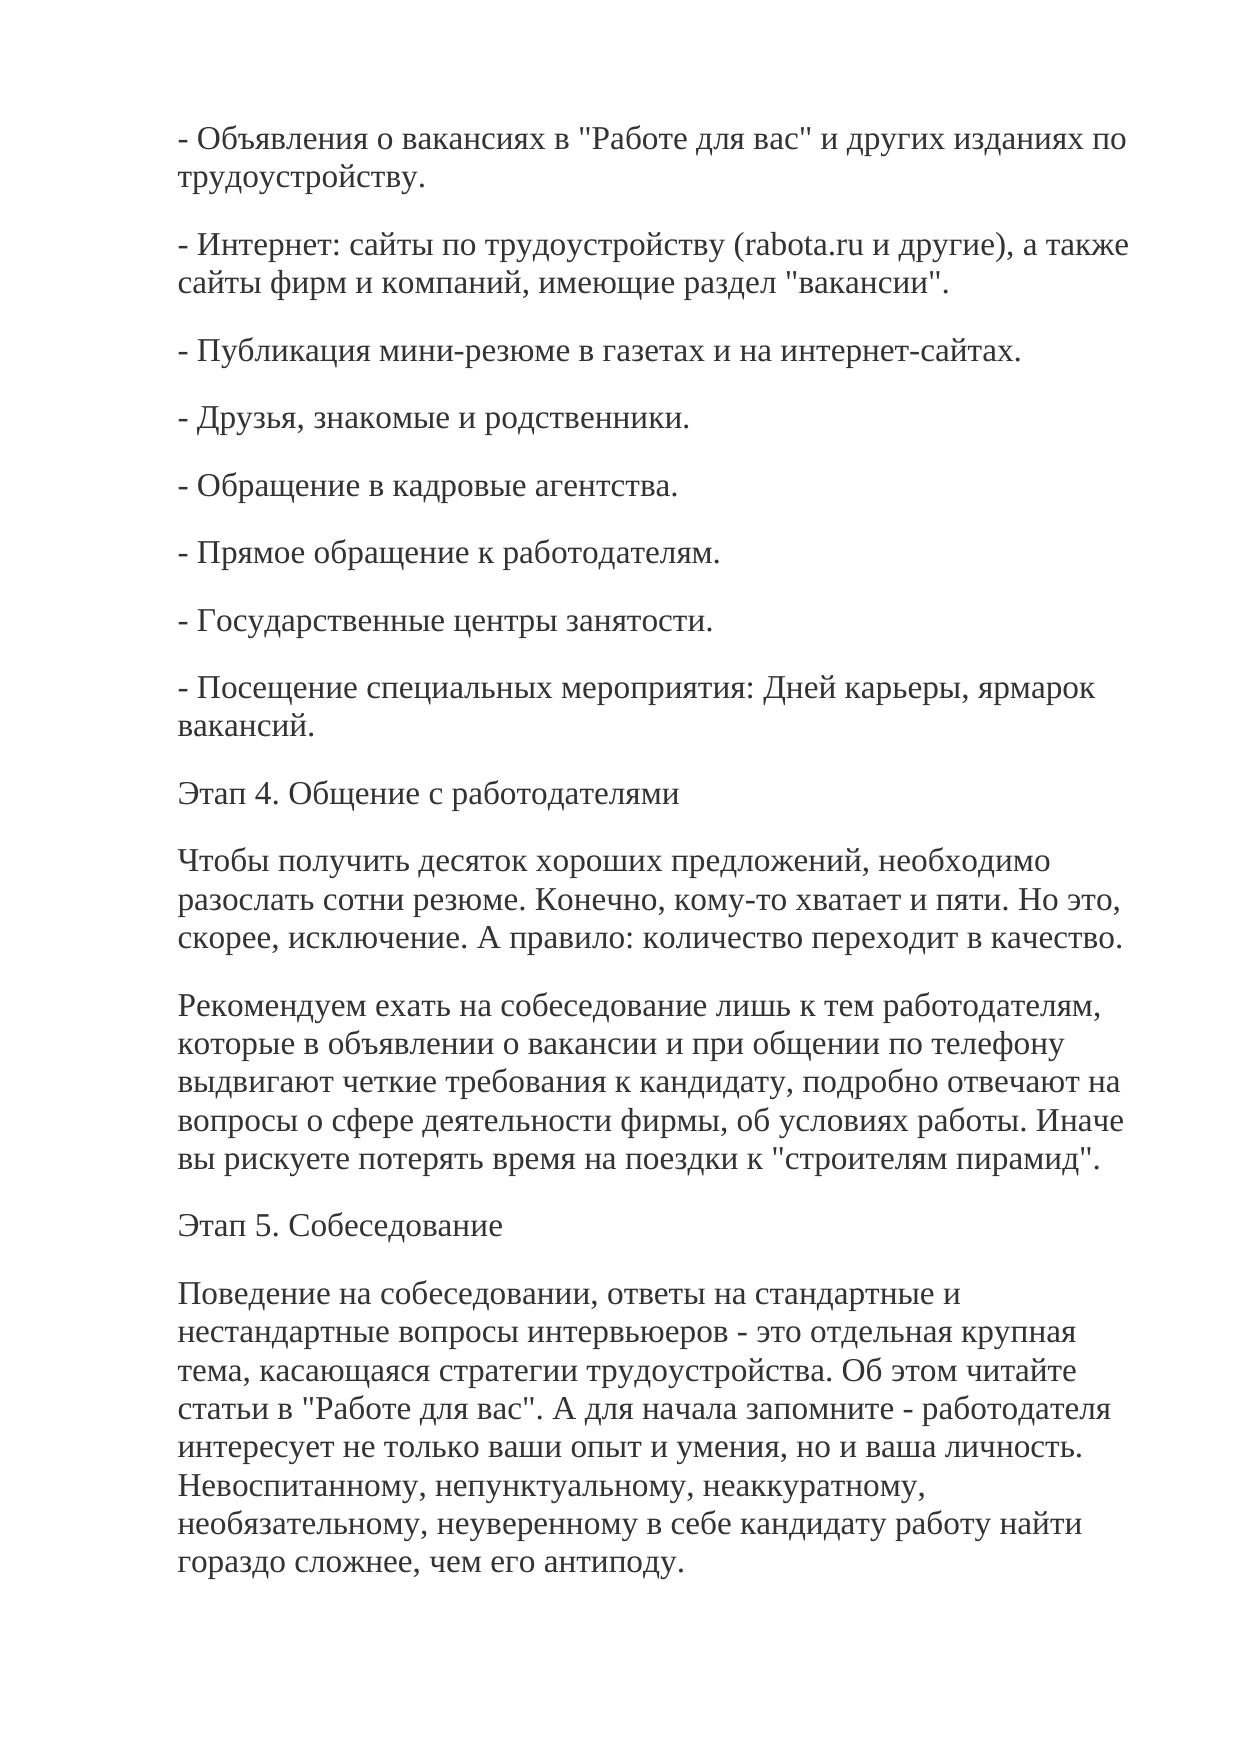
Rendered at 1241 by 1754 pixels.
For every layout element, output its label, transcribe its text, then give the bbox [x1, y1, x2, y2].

text Поведение на собеседовании, ответы на стандартные и нестандартные вопросы интервьюеров - это отдельная крупная тема, касающаяся стратегии трудоустройства. Об этом читайте статьи в "Работе для вас". А для начала запомните - работодателя интересует не только ваши опыт и умения, но и ваша личность. Невоспитанному, непунктуальному, неаккуратному, необязательному, неуверенному в себе кандидату работу найти гораздо сложнее, чем его антиподу. [177, 1273, 1152, 1580]
text - Государственные центры занятости. [177, 600, 1152, 638]
text - Обращение в кадровые агентства. [177, 465, 1152, 503]
text - Объявления о вакансиях в "Работе для вас" и других изданиях по трудоустройству. [177, 118, 1152, 195]
text Этап 5. Собеседование [177, 1206, 1152, 1244]
text - Друзья, знакомые и родственники. [177, 397, 1152, 436]
text - Интернет: сайты по трудоустройству (rabota.ru и другие), а также сайты фирм и компаний, имеющие раздел "вакансии". [177, 224, 1152, 301]
text Рекомендуем ехать на собеседование лишь к тем работодателям, которые в объявлении о вакансии и при общении по телефону выдвигают четкие требования к кандидату, подробно отвечают на вопросы о сфере деятельности фирмы, об условиях работы. Иначе вы рискуете потерять время на поездки к "строителям пирамид". [177, 985, 1152, 1176]
text - Прямое обращение к работодателям. [177, 532, 1152, 571]
text - Посещение специальных мероприятия: Дней карьеры, ярмарок вакансий. [177, 667, 1152, 744]
text - Публикация мини-резюме в газетах и на интернет-сайтах. [177, 330, 1152, 368]
text Чтобы получить десяток хороших предложений, необходимо разослать сотни резюме. Конечно, кому-то хватает и пяти. Но это, скорее, исключение. А правило: количество переходит в качество. [177, 841, 1152, 956]
text Этап 4. Общение с работодателями [177, 773, 1152, 811]
